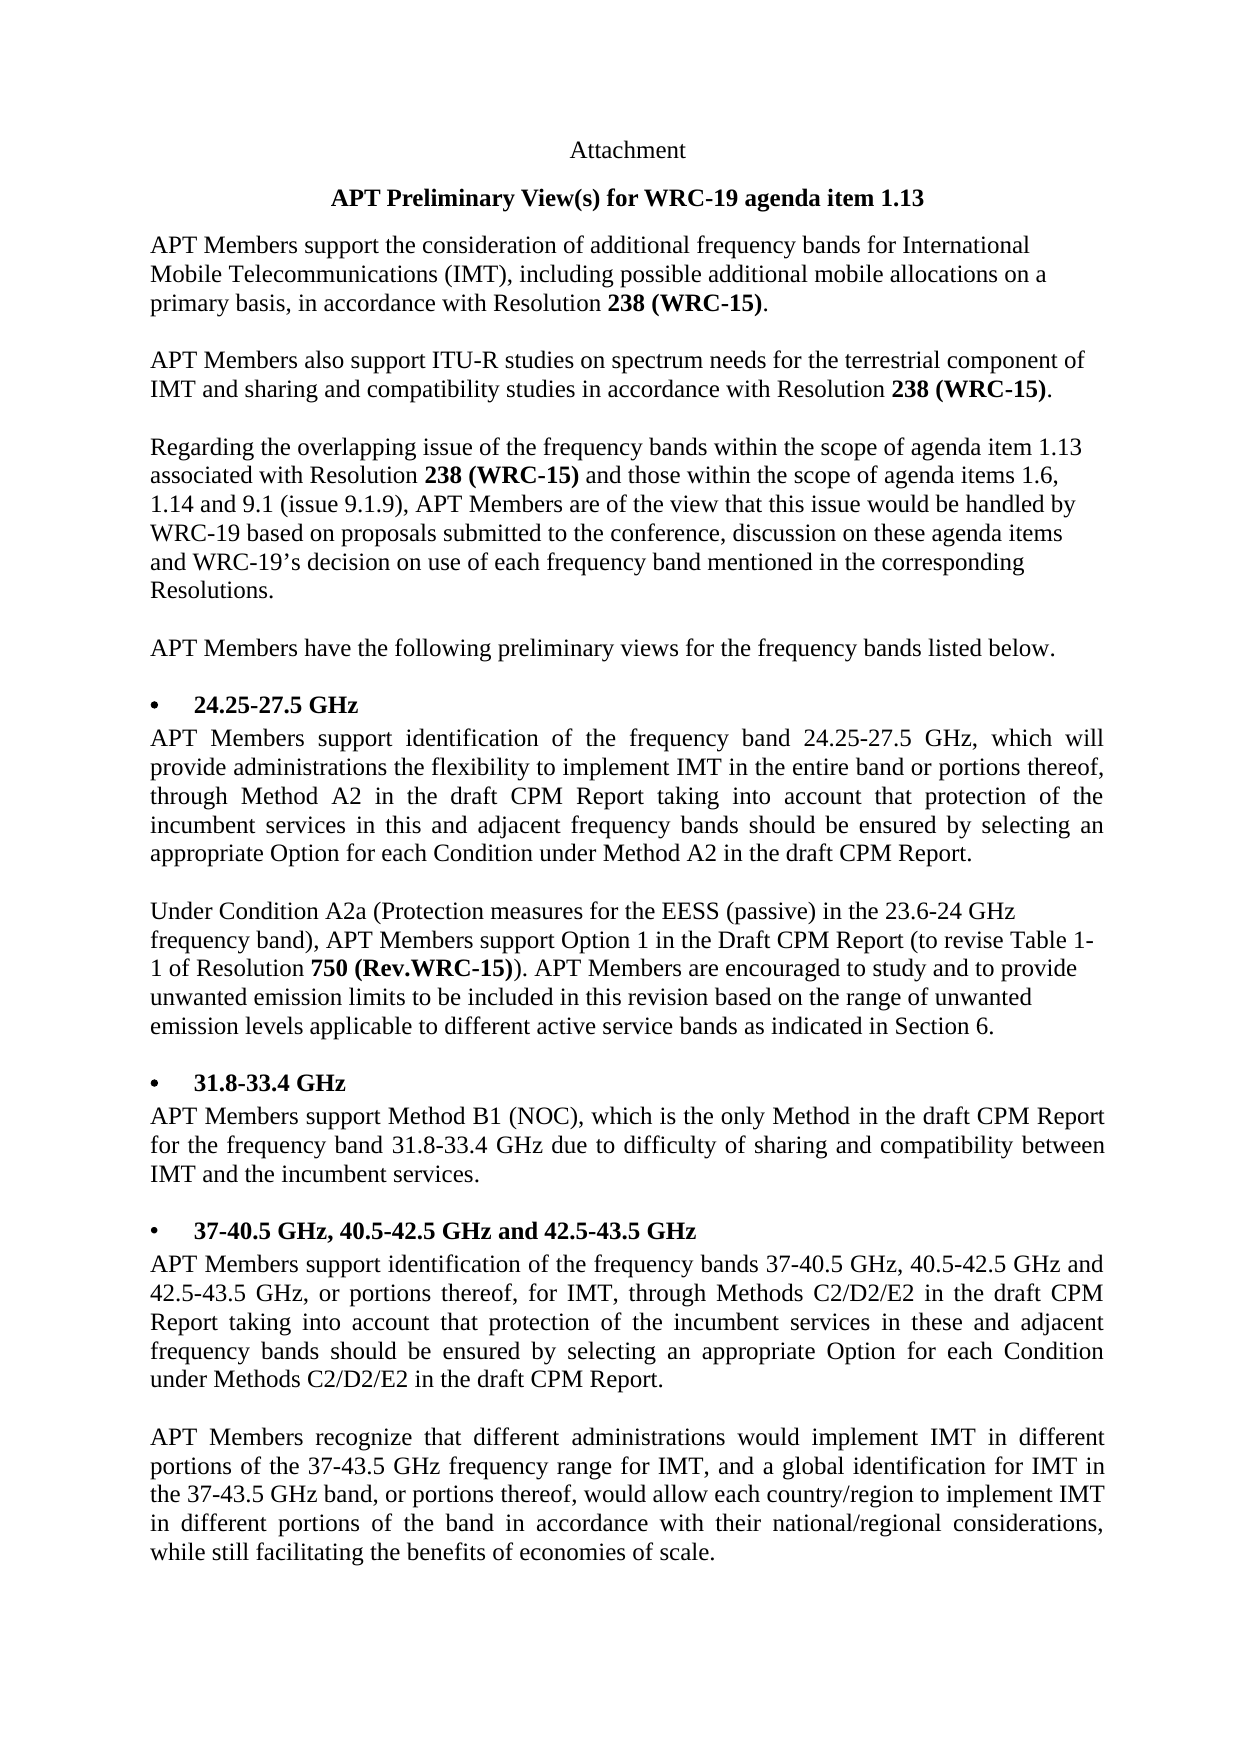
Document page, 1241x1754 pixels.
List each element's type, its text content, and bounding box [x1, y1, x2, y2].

text Attachment [150, 135, 1105, 164]
text APT Members support identification of the frequency band 24.25-27.5 GHz, which will provide administrations the flexibility to implement IMT in the entire band or portions thereof, through Method A2 in the draft CPM Report taking into account that protection of the incumbent services in this and adjacent frequency bands should be ensured by selecting an appropriate Option for each Condition under Method A2 in the draft CPM Report. [150, 723, 1105, 867]
text APT Preliminary View(s) for WRC-19 agenda item 1.13 [150, 183, 1105, 211]
list 24.25-27.5 GHz [150, 690, 1105, 719]
text APT Members support identification of the frequency bands 37-40.5 GHz, 40.5-42.5 GHz and 42.5-43.5 GHz, or portions thereof, for IMT, through Methods C2/D2/E2 in the draft CPM Report taking into account that protection of the incumbent services in these and adjacent frequency bands should be ensured by selecting an appropriate Option for each Condition under Methods C2/D2/E2 in the draft CPM Report. [150, 1249, 1105, 1393]
text APT Members also support ITU-R studies on spectrum needs for the terrestrial component of IMT and sharing and compatibility studies in accordance with Resolution 238 (WRC-15). [150, 345, 1105, 403]
list 37-40.5 GHz, 40.5-42.5 GHz and 42.5-43.5 GHz [150, 1216, 1105, 1245]
text APT Members have the following preliminary views for the frequency bands listed below. [150, 633, 1105, 662]
text Regarding the overlapping issue of the frequency bands within the scope of agenda item 1.13 associated with Resolution 238 (WRC-15) and those within the scope of agenda items 1.6, 1.14 and 9.1 (issue 9.1.9), APT Members are of the view that this issue would be handled by WRC-19 based on proposals submitted to the conference, discussion on these agenda items and WRC-19’s decision on use of each frequency band mentioned in the corresponding Resolutions. [150, 432, 1105, 604]
list 31.8-33.4 GHz [150, 1068, 1105, 1097]
text APT Members support Method B1 (NOC), which is the only Method in the draft CPM Report for the frequency band 31.8-33.4 GHz due to difficulty of sharing and compatibility between IMT and the incumbent services. [150, 1101, 1105, 1188]
text APT Members support the consideration of additional frequency bands for International Mobile Telecommunications (IMT), including possible additional mobile allocations on a primary basis, in accordance with Resolution 238 (WRC-15). [150, 230, 1105, 317]
text APT Members recognize that different administrations would implement IMT in different portions of the 37-43.5 GHz frequency range for IMT, and a global identification for IMT in the 37-43.5 GHz band, or portions thereof, would allow each country/region to implement IMT in different portions of the band in accordance with their national/regional considerations, while still facilitating the benefits of economies of scale. [150, 1422, 1105, 1566]
text Under Condition A2a (Protection measures for the EESS (passive) in the 23.6-24 GHz frequency band), APT Members support Option 1 in the Draft CPM Report (to revise Table 1-1 of Resolution 750 (Rev.WRC-15)). APT Members are encouraged to study and to provide unwanted emission limits to be included in this revision based on the range of unwanted emission levels applicable to different active service bands as indicated in Section 6. [150, 896, 1105, 1040]
